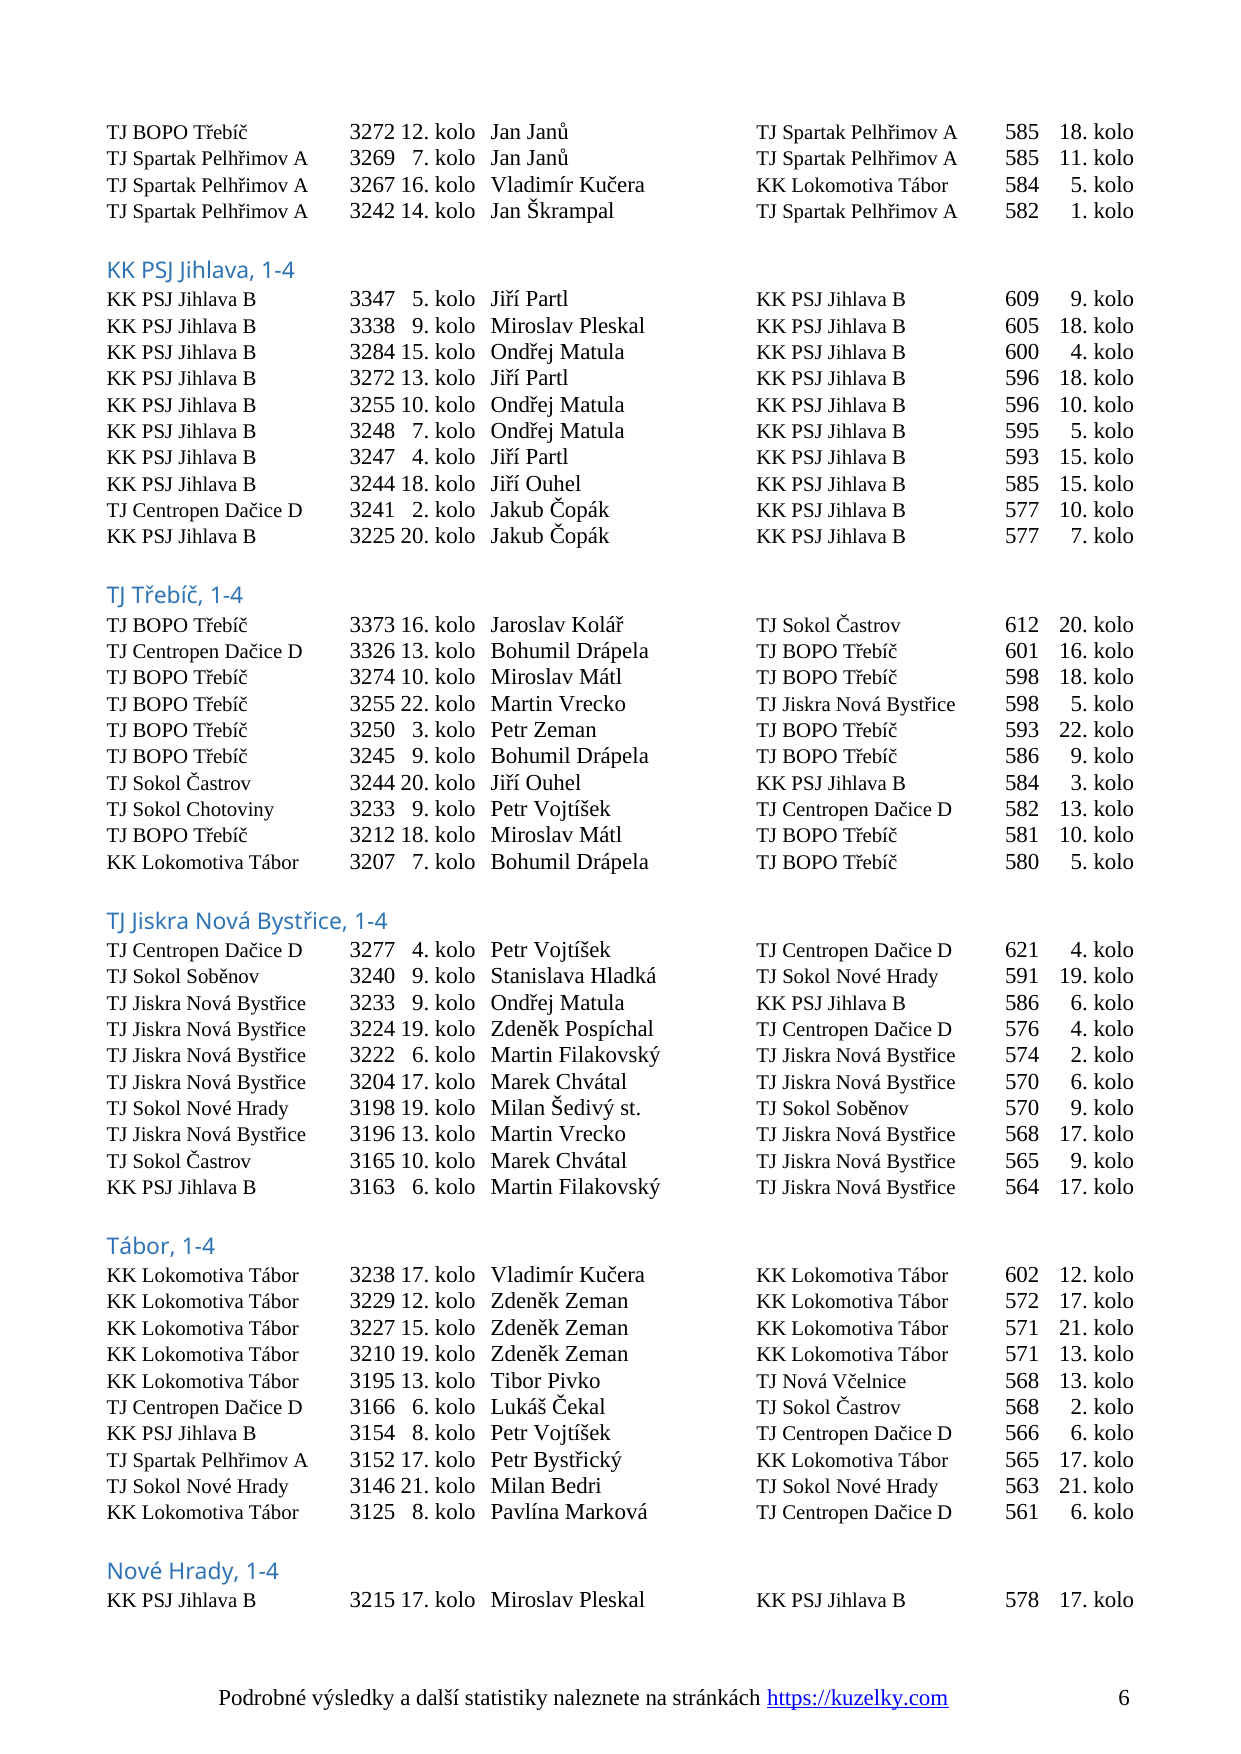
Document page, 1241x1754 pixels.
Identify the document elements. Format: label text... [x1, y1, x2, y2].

text TJ Centropen Dačice D 3241 2. kolo Jakub Čopák KK PSJ Jihlava B 577 10. kolo [106, 496, 1134, 522]
text KK PSJ Jihlava B 3247 4. kolo Jiří Partl KK PSJ Jihlava B 593 15. kolo [106, 443, 1134, 470]
text KK Lokomotiva Tábor 3238 17. kolo Vladimír Kučera KK Lokomotiva Tábor 602 12. kolo [106, 1261, 1134, 1288]
text KK PSJ Jihlava B 3248 7. kolo Ondřej Matula KK PSJ Jihlava B 595 5. kolo [106, 417, 1134, 443]
text TJ BOPO Třebíč 3373 16. kolo Jaroslav Kolář TJ Sokol Častrov 612 20. kolo [106, 611, 1134, 637]
text TJ Jiskra Nová Bystřice 3224 19. kolo Zdeněk Pospíchal TJ Centropen Dačice D 576 4. kolo [106, 1015, 1134, 1041]
text KK Lokomotiva Tábor 3125 8. kolo Pavlína Marková TJ Centropen Dačice D 561 6. kolo [106, 1498, 1134, 1525]
text KK PSJ Jihlava B 3163 6. kolo Martin Filakovský TJ Jiskra Nová Bystřice 564 17. kolo [106, 1173, 1134, 1199]
text TJ BOPO Třebíč 3250 3. kolo Petr Zeman TJ BOPO Třebíč 593 22. kolo [106, 716, 1134, 742]
text TJ Sokol Nové Hrady 3146 21. kolo Milan Bedri TJ Sokol Nové Hrady 563 21. kolo [106, 1472, 1134, 1498]
text KK Lokomotiva Tábor 3227 15. kolo Zdeněk Zeman KK Lokomotiva Tábor 571 21. kolo [106, 1314, 1134, 1340]
text KK PSJ Jihlava B 3215 17. kolo Miroslav Pleskal KK PSJ Jihlava B 578 17. kolo [106, 1587, 1134, 1613]
text TJ Centropen Dačice D 3277 4. kolo Petr Vojtíšek TJ Centropen Dačice D 621 4. kolo [106, 936, 1134, 962]
text TJ Jiskra Nová Bystřice 3204 17. kolo Marek Chvátal TJ Jiskra Nová Bystřice 570 6. kolo [106, 1068, 1134, 1094]
subtitle Nové Hrady, 1-4 [106, 1555, 1134, 1587]
text KK PSJ Jihlava B 3338 9. kolo Miroslav Pleskal KK PSJ Jihlava B 605 18. kolo [106, 312, 1134, 338]
text KK Lokomotiva Tábor 3195 13. kolo Tibor Pivko TJ Nová Včelnice 568 13. kolo [106, 1367, 1134, 1393]
text KK PSJ Jihlava B 3255 10. kolo Ondřej Matula KK PSJ Jihlava B 596 10. kolo [106, 391, 1134, 417]
text TJ BOPO Třebíč 3272 12. kolo Jan Janů TJ Spartak Pelhřimov A 585 18. kolo [106, 118, 1134, 144]
text KK PSJ Jihlava B 3272 13. kolo Jiří Partl KK PSJ Jihlava B 596 18. kolo [106, 364, 1134, 391]
text TJ Centropen Dačice D 3326 13. kolo Bohumil Drápela TJ BOPO Třebíč 601 16. kolo [106, 637, 1134, 663]
subtitle TJ Třebíč, 1-4 [106, 579, 1134, 611]
text TJ Spartak Pelhřimov A 3269 7. kolo Jan Janů TJ Spartak Pelhřimov A 585 11. kolo [106, 144, 1134, 171]
subtitle Tábor, 1-4 [106, 1230, 1134, 1261]
subtitle TJ Jiskra Nová Bystřice, 1-4 [106, 905, 1134, 936]
text TJ Jiskra Nová Bystřice 3233 9. kolo Ondřej Matula KK PSJ Jihlava B 586 6. kolo [106, 989, 1134, 1015]
text KK Lokomotiva Tábor 3210 19. kolo Zdeněk Zeman KK Lokomotiva Tábor 571 13. kolo [106, 1340, 1134, 1367]
text TJ BOPO Třebíč 3255 22. kolo Martin Vrecko TJ Jiskra Nová Bystřice 598 5. kolo [106, 690, 1134, 716]
text KK PSJ Jihlava B 3347 5. kolo Jiří Partl KK PSJ Jihlava B 609 9. kolo [106, 285, 1134, 312]
text TJ Jiskra Nová Bystřice 3222 6. kolo Martin Filakovský TJ Jiskra Nová Bystřice 574 2. kolo [106, 1041, 1134, 1068]
text KK PSJ Jihlava B 3244 18. kolo Jiří Ouhel KK PSJ Jihlava B 585 15. kolo [106, 470, 1134, 496]
text KK PSJ Jihlava B 3284 15. kolo Ondřej Matula KK PSJ Jihlava B 600 4. kolo [106, 338, 1134, 364]
text TJ Spartak Pelhřimov A 3242 14. kolo Jan Škrampal TJ Spartak Pelhřimov A 582 1. kolo [106, 197, 1134, 223]
text TJ BOPO Třebíč 3274 10. kolo Miroslav Mátl TJ BOPO Třebíč 598 18. kolo [106, 663, 1134, 690]
text KK PSJ Jihlava B 3154 8. kolo Petr Vojtíšek TJ Centropen Dačice D 566 6. kolo [106, 1419, 1134, 1446]
text TJ Sokol Chotoviny 3233 9. kolo Petr Vojtíšek TJ Centropen Dačice D 582 13. kolo [106, 795, 1134, 821]
text KK Lokomotiva Tábor 3229 12. kolo Zdeněk Zeman KK Lokomotiva Tábor 572 17. kolo [106, 1288, 1134, 1314]
text TJ BOPO Třebíč 3245 9. kolo Bohumil Drápela TJ BOPO Třebíč 586 9. kolo [106, 742, 1134, 769]
text TJ Jiskra Nová Bystřice 3196 13. kolo Martin Vrecko TJ Jiskra Nová Bystřice 568 17. kolo [106, 1120, 1134, 1147]
text KK Lokomotiva Tábor 3207 7. kolo Bohumil Drápela TJ BOPO Třebíč 580 5. kolo [106, 848, 1134, 874]
text TJ Spartak Pelhřimov A 3152 17. kolo Petr Bystřický KK Lokomotiva Tábor 565 17. kolo [106, 1446, 1134, 1472]
subtitle KK PSJ Jihlava, 1-4 [106, 254, 1134, 285]
text TJ BOPO Třebíč 3212 18. kolo Miroslav Mátl TJ BOPO Třebíč 581 10. kolo [106, 821, 1134, 848]
text TJ Sokol Soběnov 3240 9. kolo Stanislava Hladká TJ Sokol Nové Hrady 591 19. kolo [106, 962, 1134, 989]
text KK PSJ Jihlava B 3225 20. kolo Jakub Čopák KK PSJ Jihlava B 577 7. kolo [106, 522, 1134, 549]
text TJ Sokol Častrov 3165 10. kolo Marek Chvátal TJ Jiskra Nová Bystřice 565 9. kolo [106, 1147, 1134, 1173]
text TJ Centropen Dačice D 3166 6. kolo Lukáš Čekal TJ Sokol Častrov 568 2. kolo [106, 1393, 1134, 1419]
text TJ Sokol Častrov 3244 20. kolo Jiří Ouhel KK PSJ Jihlava B 584 3. kolo [106, 769, 1134, 795]
text TJ Sokol Nové Hrady 3198 19. kolo Milan Šedivý st. TJ Sokol Soběnov 570 9. kolo [106, 1094, 1134, 1120]
text TJ Spartak Pelhřimov A 3267 16. kolo Vladimír Kučera KK Lokomotiva Tábor 584 5. kolo [106, 171, 1134, 197]
